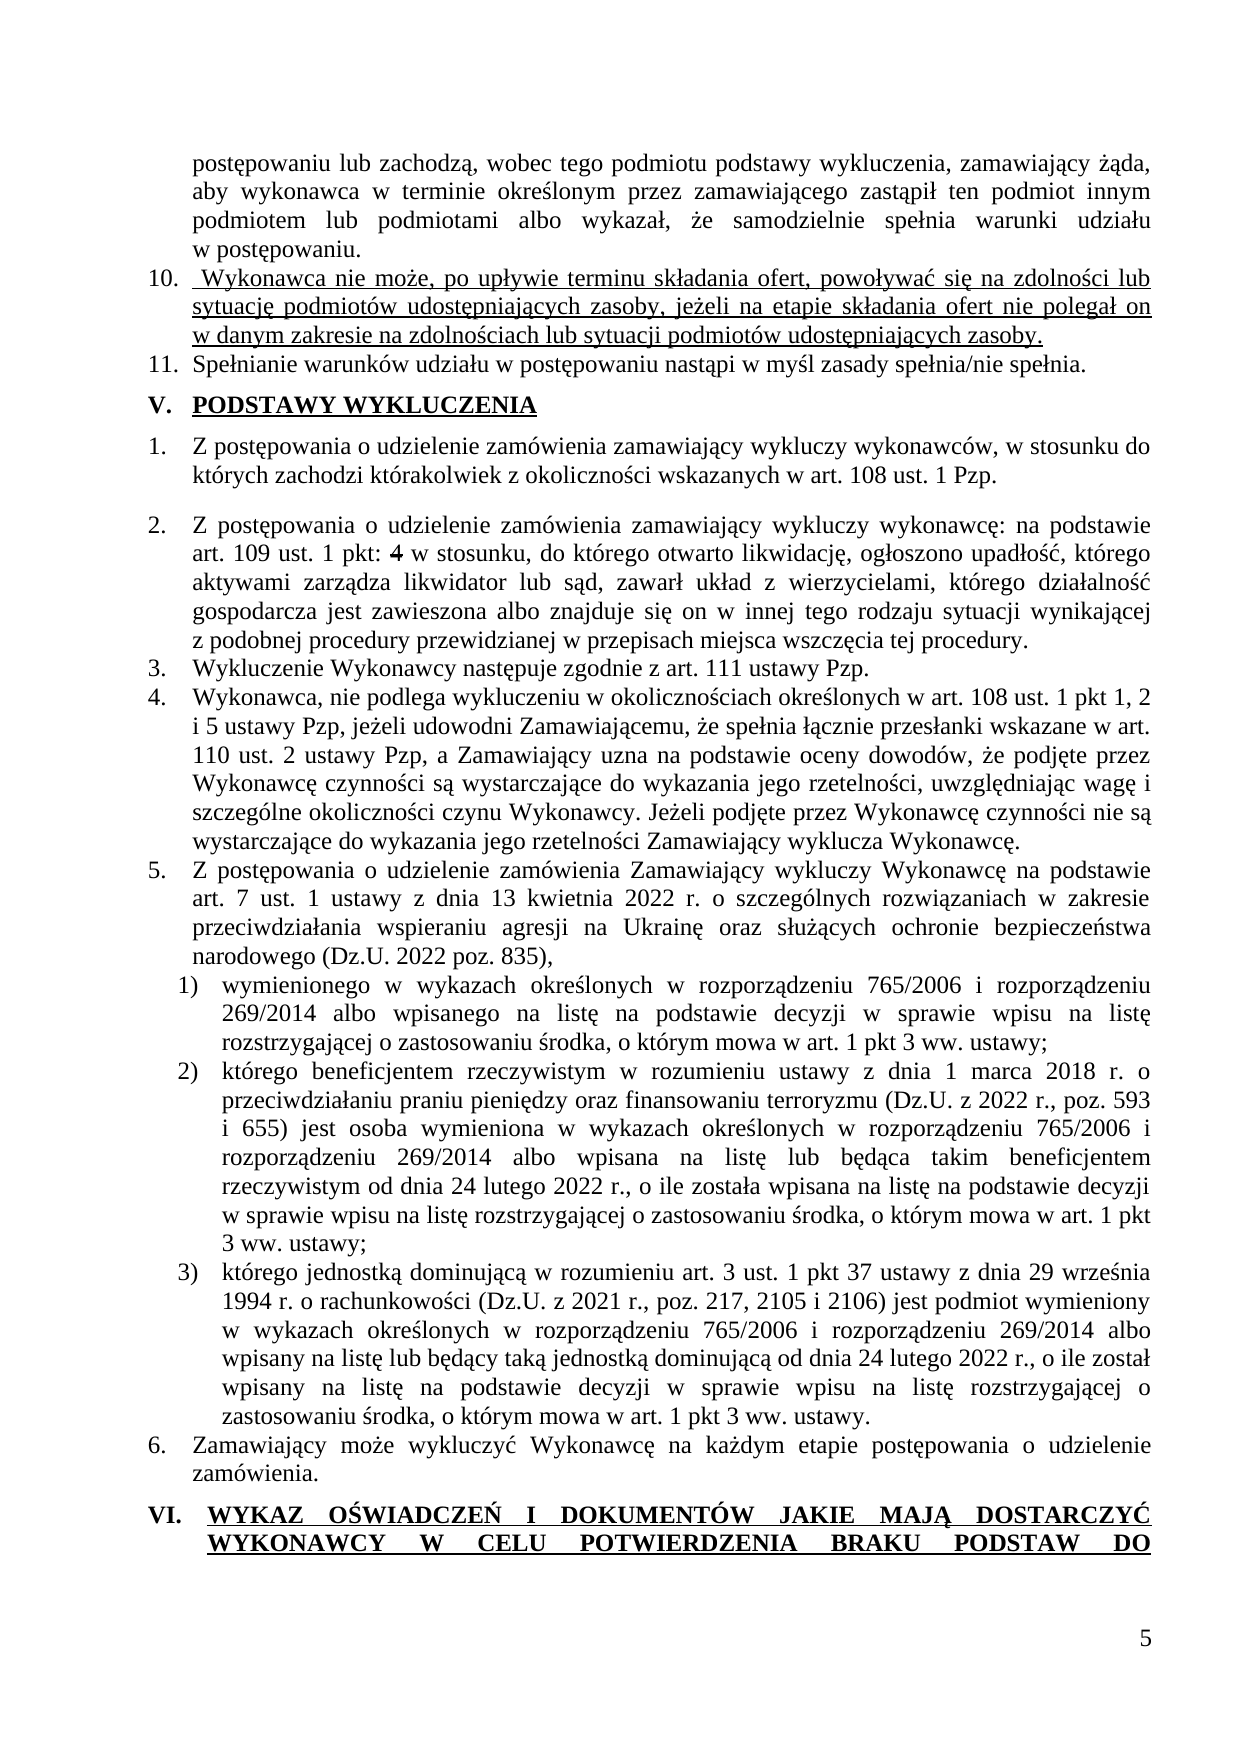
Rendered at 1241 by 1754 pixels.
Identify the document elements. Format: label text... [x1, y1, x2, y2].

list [148, 148, 1152, 263]
list Z postępowania o udzielenie zamówienia Zamawiający wykluczy Wykonawcę na podstawie art. 7 ust. 1 ustawy z dnia 13 kwietnia 2022 r. o szczególnych rozwiązaniach w zakresie przeciwdziałania wspieraniu agresji na Ukrainę oraz służących ochronie bezpieczeństwa narodowego (Dz.U. 2022 poz. 835), [148, 855, 1152, 970]
list PODSTAWY WYKLUCZENIA [148, 390, 1152, 419]
list Wykonawca, nie podlega wykluczeniu w okolicznościach określonych w art. 108 ust. 1 pkt 1, 2 i 5 ustawy Pzp, jeżeli udowodni Zamawiającemu, że spełnia łącznie przesłanki wskazane w art. 110 ust. 2 ustawy Pzp, a Zamawiający uzna na podstawie oceny dowodów, że podjęte przez Wykonawcę czynności są wystarczające do wykazania jego rzetelności, uwzględniając wagę i szczególne okoliczności czynu Wykonawcy. Jeżeli podjęte przez Wykonawcę czynności nie są wystarczające do wykazania jego rzetelności Zamawiający wyklucza Wykonawcę. [148, 682, 1152, 855]
list Spełnianie warunków udziału w postępowaniu nastąpi w myśl zasady spełnia/nie spełnia. [148, 349, 1152, 378]
text 6. Zamawiający może wykluczyć Wykonawcę na każdym etapie postępowania o udzielenie zamówienia. [148, 1430, 1152, 1487]
list Z postępowania o udzielenie zamówienia zamawiający wykluczy wykonawców, w stosunku do których zachodzi którakolwiek z okoliczności wskazanych w art. 108 ust. 1 Pzp. [148, 431, 1152, 489]
list którego beneficjentem rzeczywistym w rozumieniu ustawy z dnia 1 marca 2018 r. o przeciwdziałaniu praniu pieniędzy oraz finansowaniu terroryzmu (Dz.U. z 2022 r., poz. 593 i 655) jest osoba wymieniona w wykazach określonych w rozporządzeniu 765/2006 i rozporządzeniu 269/2014 albo wpisana na listę lub będąca takim beneficjentem rzeczywistym od dnia 24 lutego 2022 r., o ile została wpisana na listę na podstawie decyzji w sprawie wpisu na listę rozstrzygającej o zastosowaniu środka, o którym mowa w art. 1 pkt 3 ww. ustawy; [177, 1056, 1152, 1257]
list Z postępowania o udzielenie zamówienia zamawiający wykluczy wykonawcę: na podstawie art. 109 ust. 1 pkt: 4 w stosunku, do którego otwarto likwidację, ogłoszono upadłość, którego aktywami zarządza likwidator lub sąd, zawarł układ z wierzycielami, którego działalność gospodarcza jest zawieszona albo znajduje się on w innej tego rodzaju sytuacji wynikającej z podobnej procedury przewidzianej w przepisach miejsca wszczęcia tej procedury. [148, 510, 1152, 653]
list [148, 1500, 1152, 1557]
list wymienionego w wykazach określonych w rozporządzeniu 765/2006 i rozporządzeniu 269/2014 albo wpisanego na listę na podstawie decyzji w sprawie wpisu na listę rozstrzygającej o zastosowaniu środka, o którym mowa w art. 1 pkt 3 ww. ustawy; [177, 970, 1152, 1056]
list Wykonawca nie może, po upływie terminu składania ofert, powoływać się na zdolności lub sytuację podmiotów udostępniających zasoby, jeżeli na etapie składania ofert nie polegał on w danym zakresie na zdolnościach lub sytuacji podmiotów udostępniających zasoby. [148, 263, 1152, 349]
list Wykluczenie Wykonawcy następuje zgodnie z art. 111 ustawy Pzp. [148, 653, 1152, 682]
list którego jednostką dominującą w rozumieniu art. 3 ust. 1 pkt 37 ustawy z dnia 29 września 1994 r. o rachunkowości (Dz.U. z 2021 r., poz. 217, 2105 i 2106) jest podmiot wymieniony w wykazach określonych w rozporządzeniu 765/2006 i rozporządzeniu 269/2014 albo wpisany na listę lub będący taką jednostką dominującą od dnia 24 lutego 2022 r., o ile został wpisany na listę na podstawie decyzji w sprawie wpisu na listę rozstrzygającej o zastosowaniu środka, o którym mowa w art. 1 pkt 3 ww. ustawy. [177, 1257, 1152, 1430]
